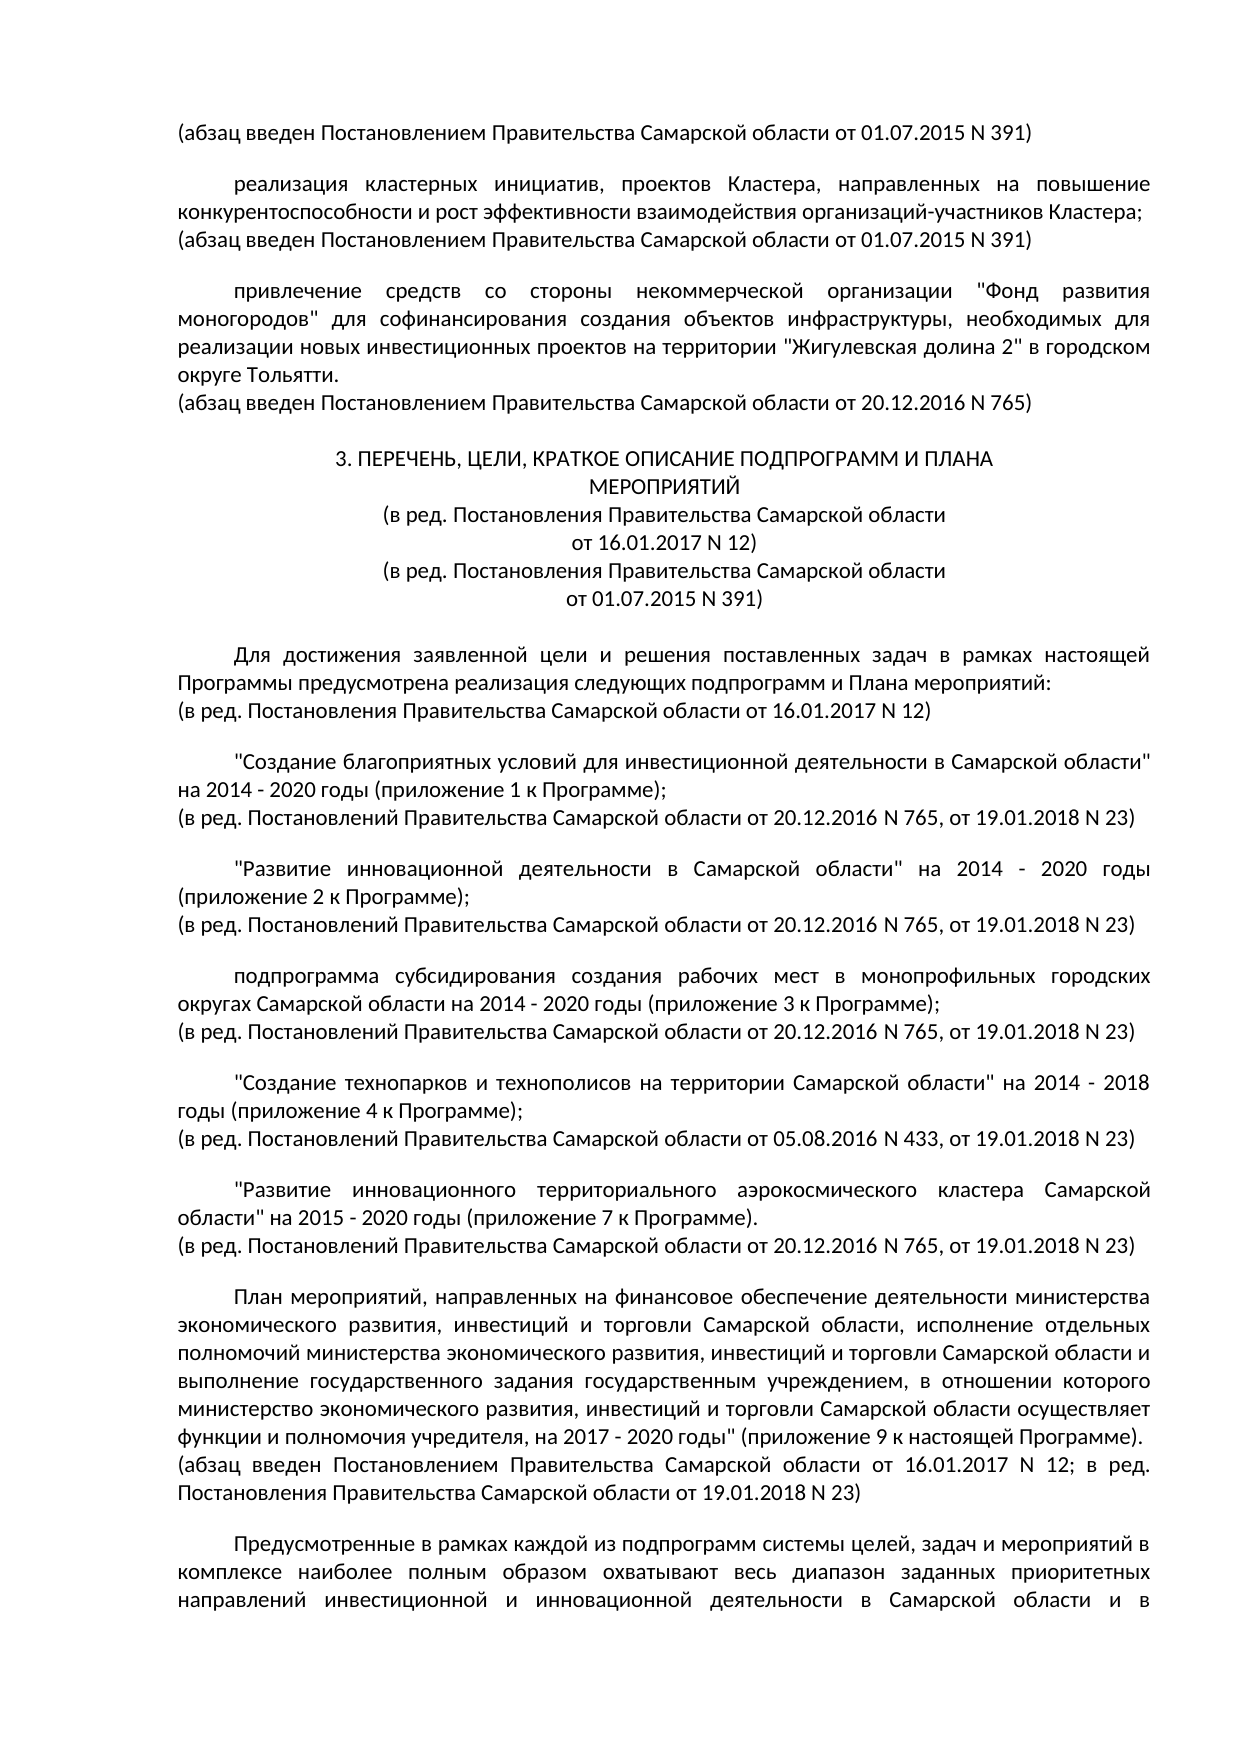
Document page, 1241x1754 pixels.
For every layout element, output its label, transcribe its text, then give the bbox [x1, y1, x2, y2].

text от 16.01.2017 N 12) [177, 528, 1152, 556]
text (в ред. Постановлений Правительства Самарской области от 20.12.2016 N 765, от 19.01.2018 N 23) [177, 910, 1152, 938]
text "Создание технопарков и технополисов на территории Самарской области" на 2014 - 2018 годы (приложение 4 к Программе); [177, 1068, 1152, 1124]
text (абзац введен Постановлением Правительства Самарской области от 16.01.2017 N 12; в ред. Постановления Правительства Самарской области от 19.01.2018 N 23) [177, 1450, 1152, 1506]
text 3. ПЕРЕЧЕНЬ, ЦЕЛИ, КРАТКОЕ ОПИСАНИЕ ПОДПРОГРАММ И ПЛАНА [177, 444, 1152, 472]
text "Создание благоприятных условий для инвестиционной деятельности в Самарской области" на 2014 - 2020 годы (приложение 1 к Программе); [177, 747, 1152, 803]
text (в ред. Постановлений Правительства Самарской области от 20.12.2016 N 765, от 19.01.2018 N 23) [177, 1231, 1152, 1259]
text реализация кластерных инициатив, проектов Кластера, направленных на повышение конкурентоспособности и рост эффективности взаимодействия организаций-участников Кластера; [177, 169, 1152, 225]
text МЕРОПРИЯТИЙ [177, 472, 1152, 500]
text привлечение средств со стороны некоммерческой организации "Фонд развития моногородов" для софинансирования создания объектов инфраструктуры, необходимых для реализации новых инвестиционных проектов на территории "Жигулевская долина 2" в городском округе Тольятти. [177, 276, 1152, 388]
text Для достижения заявленной цели и решения поставленных задач в рамках настоящей Программы предусмотрена реализация следующих подпрограмм и Плана мероприятий: [177, 640, 1152, 696]
text (абзац введен Постановлением Правительства Самарской области от 01.07.2015 N 391) [177, 225, 1152, 253]
text подпрограмма субсидирования создания рабочих мест в монопрофильных городских округах Самарской области на 2014 - 2020 годы (приложение 3 к Программе); [177, 961, 1152, 1017]
text от 01.07.2015 N 391) [177, 584, 1152, 612]
text "Развитие инновационной деятельности в Самарской области" на 2014 - 2020 годы (приложение 2 к Программе); [177, 854, 1152, 910]
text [177, 118, 1152, 146]
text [177, 1529, 1152, 1613]
text (в ред. Постановлений Правительства Самарской области от 20.12.2016 N 765, от 19.01.2018 N 23) [177, 1017, 1152, 1045]
text (в ред. Постановления Правительства Самарской области [177, 500, 1152, 528]
text (в ред. Постановления Правительства Самарской области от 16.01.2017 N 12) [177, 696, 1152, 724]
text (абзац введен Постановлением Правительства Самарской области от 20.12.2016 N 765) [177, 388, 1152, 416]
text "Развитие инновационного территориального аэрокосмического кластера Самарской области" на 2015 - 2020 годы (приложение 7 к Программе). [177, 1175, 1152, 1231]
text (в ред. Постановления Правительства Самарской области [177, 556, 1152, 584]
text План мероприятий, направленных на финансовое обеспечение деятельности министерства экономического развития, инвестиций и торговли Самарской области, исполнение отдельных полномочий министерства экономического развития, инвестиций и торговли Самарской области и выполнение государственного задания государственным учреждением, в отношении которого министерство экономического развития, инвестиций и торговли Самарской области осуществляет функции и полномочия учредителя, на 2017 - 2020 годы" (приложение 9 к настоящей Программе). [177, 1282, 1152, 1450]
text (в ред. Постановлений Правительства Самарской области от 20.12.2016 N 765, от 19.01.2018 N 23) [177, 803, 1152, 831]
text (в ред. Постановлений Правительства Самарской области от 05.08.2016 N 433, от 19.01.2018 N 23) [177, 1124, 1152, 1152]
